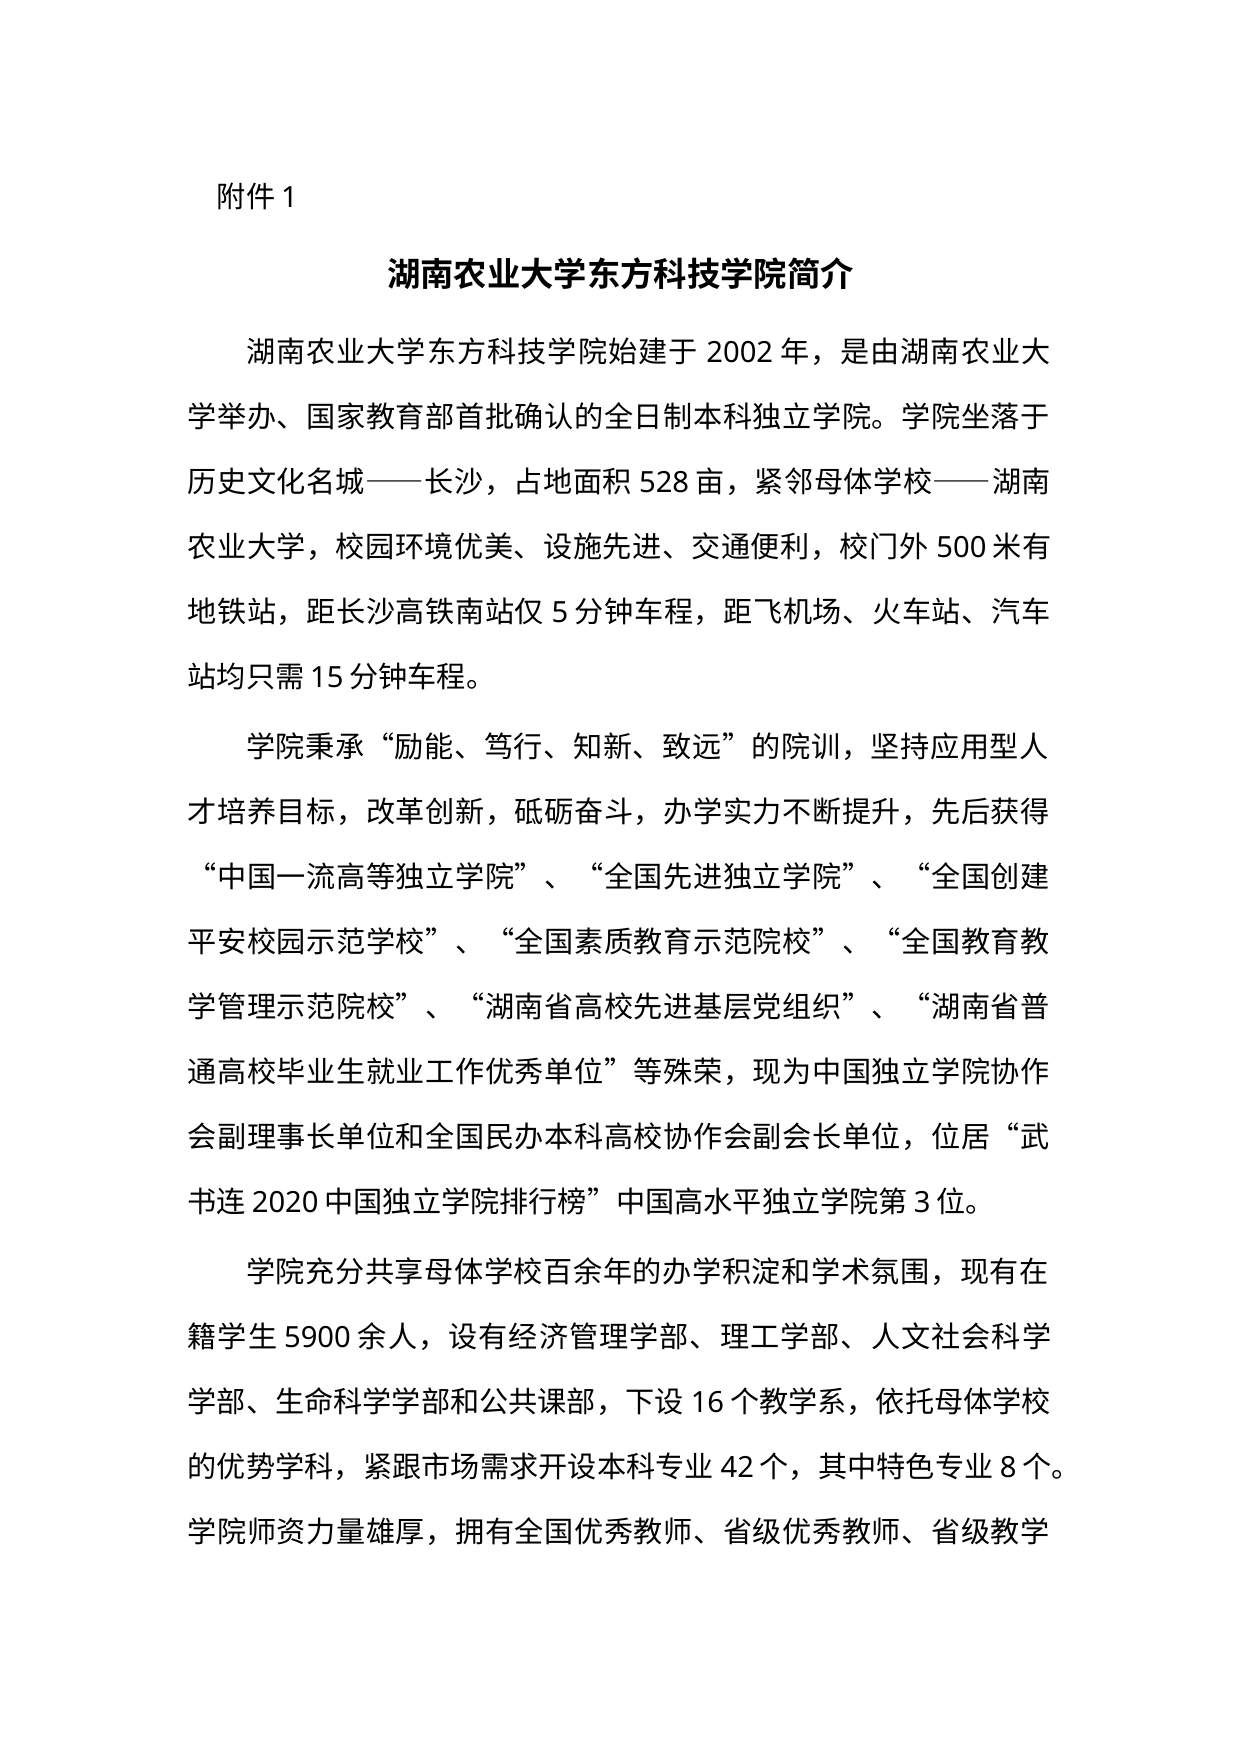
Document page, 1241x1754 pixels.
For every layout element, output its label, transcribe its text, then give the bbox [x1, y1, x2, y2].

text 湖南农业大学东方科技学院始建于2002年，是由湖南农业大学举办、国家教育部首批确认的全日制本科独立学院。学院坐落于历史文化名城——长沙，占地面积528亩，紧邻母体学校——湖南农业大学，校园环境优美、设施先进、交通便利，校门外500米有地铁站，距长沙高铁南站仅5分钟车程，距飞机场、火车站、汽车站均只需15分钟车程。 [187, 317, 1051, 707]
text 湖南农业大学东方科技学院简介 [187, 239, 1053, 304]
text 学院秉承“励能、笃行、知新、致远”的院训，坚持应用型人才培养目标，改革创新，砥砺奋斗，办学实力不断提升，先后获得“中国一流高等独立学院”、“全国先进独立学院”、“全国创建平安校园示范学校”、“全国素质教育示范院校”、“全国教育教学管理示范院校”、“湖南省高校先进基层党组织”、“湖南省普通高校毕业生就业工作优秀单位”等殊荣，现为中国独立学院协作会副理事长单位和全国民办本科高校协作会副会长单位，位居“武书连2020中国独立学院排行榜”中国高水平独立学院第3位。 [187, 712, 1051, 1232]
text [187, 1237, 1051, 1562]
text 附件1 [187, 162, 994, 227]
